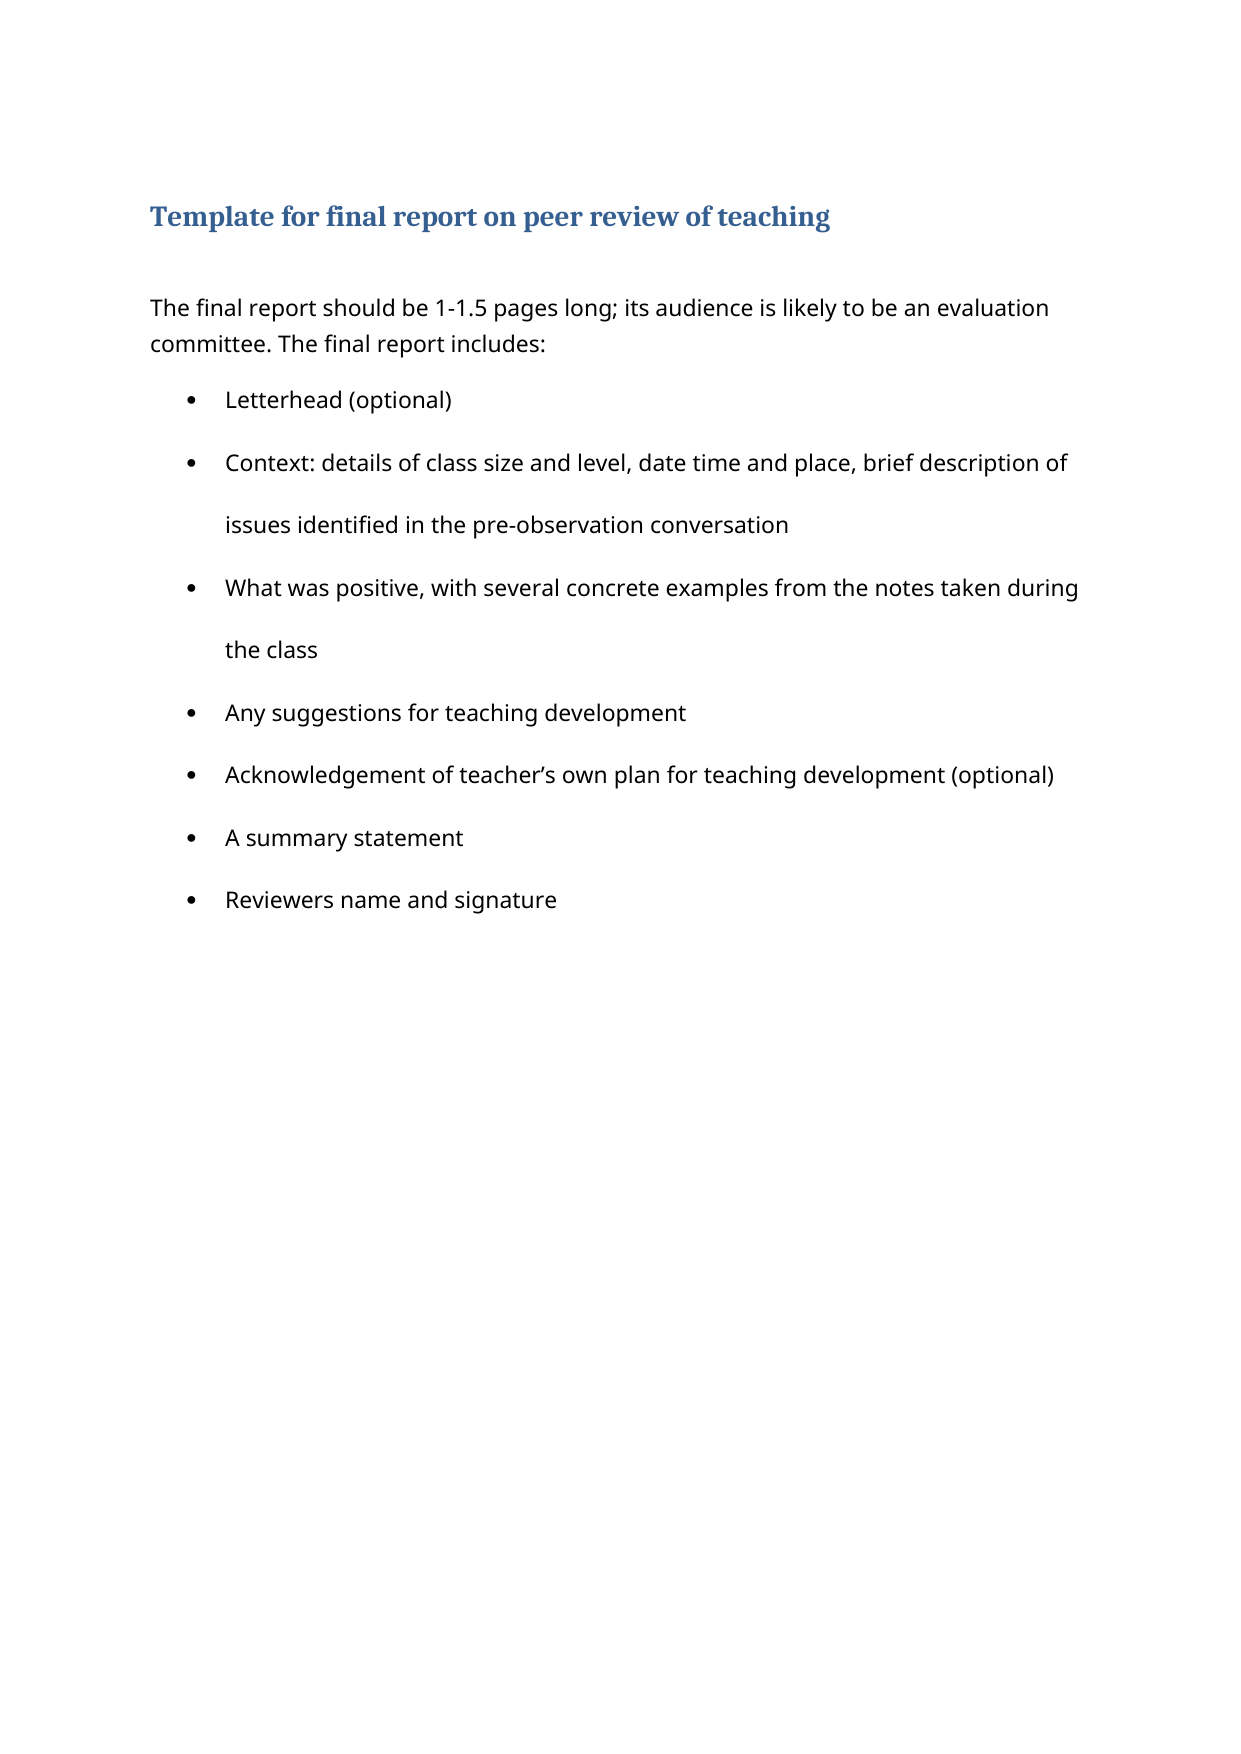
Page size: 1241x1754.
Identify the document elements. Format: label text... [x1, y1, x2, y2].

list Letterhead (optional) [187, 384, 1090, 416]
text The final report should be 1-1.5 pages long; its audience is likely to be an evaluation committee. The final report includes: [150, 292, 1090, 359]
list Any suggestions for teaching development [187, 697, 1090, 728]
list A summary statement [187, 822, 1090, 853]
list Acknowledgement of teacher’s own plan for teaching development (optional) [187, 759, 1090, 791]
list What was positive, with several concrete examples from the notes taken during the class [187, 572, 1090, 666]
subtitle Template for final report on peer review of teaching [150, 200, 1090, 233]
list Reviewers name and signature [187, 884, 1090, 916]
list Context: details of class size and level, date time and place, brief description of issues identified in the pre-observation conversation [187, 447, 1090, 541]
